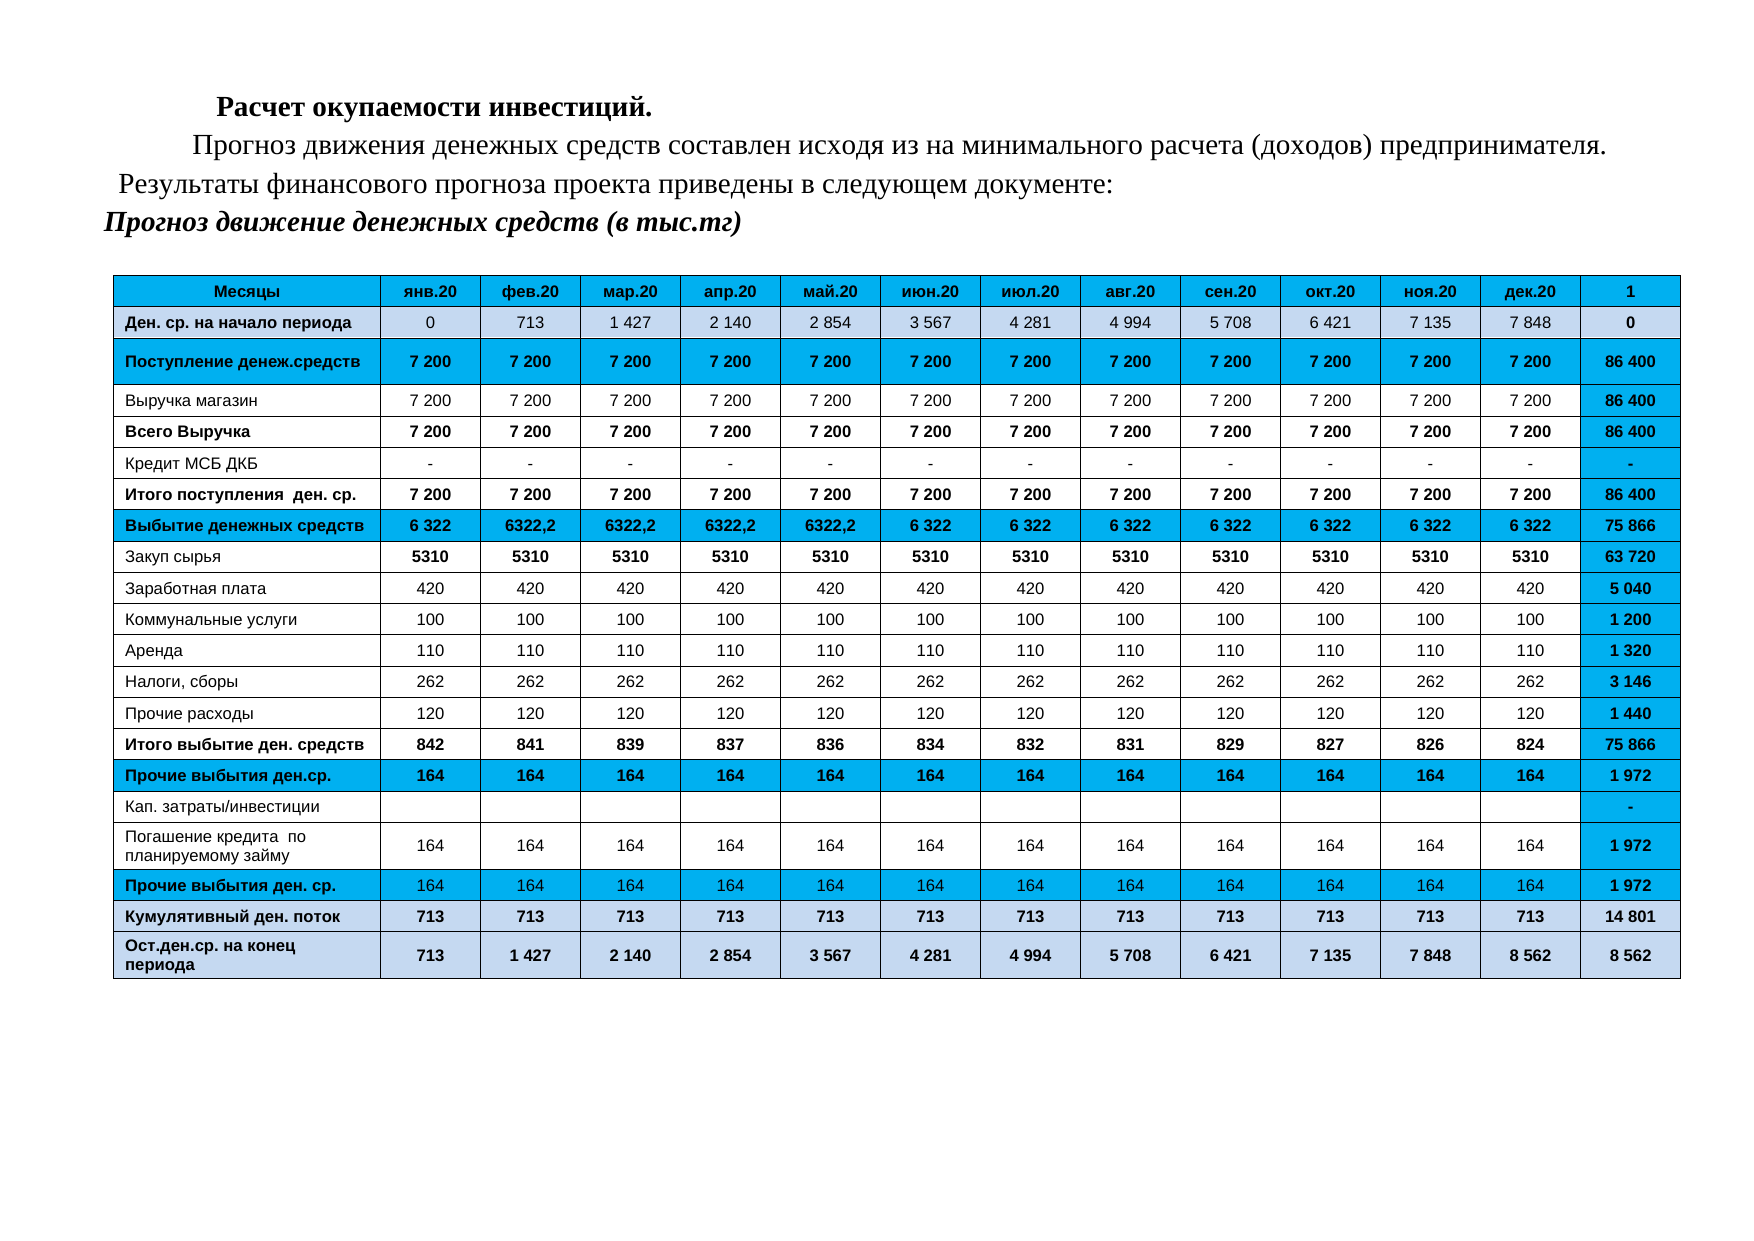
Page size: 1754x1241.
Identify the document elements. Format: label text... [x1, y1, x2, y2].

table_cell 7 200 [1381, 479, 1480, 509]
table_cell 164 [981, 760, 1080, 791]
table_cell 164 [981, 870, 1080, 900]
table_cell 7 200 [581, 417, 680, 447]
table_cell 5 708 [1081, 932, 1180, 978]
table_header ноя.20 [1381, 276, 1480, 306]
table_cell 420 [1481, 573, 1580, 603]
table_cell - [881, 448, 980, 478]
table_cell 420 [1181, 573, 1280, 603]
table_cell 262 [981, 667, 1080, 697]
table_cell 841 [481, 729, 580, 759]
table_cell - [1181, 448, 1280, 478]
table_cell 0 [381, 307, 480, 337]
table_cell 713 [981, 901, 1080, 931]
table_cell Заработная плата [114, 573, 380, 603]
table_cell 839 [581, 729, 680, 759]
table_cell 164 [1281, 760, 1380, 791]
table_cell 100 [981, 604, 1080, 634]
table_cell Прочие выбытия ден.ср. [114, 760, 380, 791]
table_cell 420 [881, 573, 980, 603]
table_cell 3 567 [881, 307, 980, 337]
table_cell 110 [1081, 635, 1180, 666]
table_cell 713 [1081, 901, 1180, 931]
table_cell 5310 [1481, 542, 1580, 572]
table_cell 110 [481, 635, 580, 666]
table_cell 262 [1381, 667, 1480, 697]
table_cell 7 200 [481, 479, 580, 509]
table_cell 837 [681, 729, 780, 759]
table_cell 120 [381, 698, 480, 728]
table_cell 110 [381, 635, 480, 666]
table_cell 420 [581, 573, 680, 603]
table_cell 836 [781, 729, 880, 759]
table_cell 827 [1281, 729, 1380, 759]
table_cell Закуп сырья [114, 542, 380, 572]
table_cell 7 200 [381, 385, 480, 416]
table_cell 164 [781, 760, 880, 791]
table_cell 100 [1181, 604, 1280, 634]
table_cell 164 [381, 823, 480, 869]
table_cell 4 281 [981, 307, 1080, 337]
table_cell Поступление денеж.средств [114, 339, 380, 384]
table_cell 7 200 [1481, 479, 1580, 509]
table_cell [381, 792, 480, 822]
table_cell 164 [781, 823, 880, 869]
table_cell - [381, 448, 480, 478]
table_cell 5310 [1381, 542, 1480, 572]
table_cell [1081, 792, 1180, 822]
table_cell Кумулятивный ден. поток [114, 901, 380, 931]
table_cell 713 [1481, 901, 1580, 931]
table_cell 120 [1181, 698, 1280, 728]
table_header 1 [1581, 276, 1680, 306]
table_cell 420 [1081, 573, 1180, 603]
table_cell 164 [581, 760, 680, 791]
table_cell Кредит МСБ ДКБ [114, 448, 380, 478]
table_cell 713 [1181, 901, 1280, 931]
table_cell 8 562 [1481, 932, 1580, 978]
table_cell - [481, 448, 580, 478]
table_cell [1381, 792, 1480, 822]
table_cell 7 200 [1281, 385, 1380, 416]
table_cell 164 [1481, 870, 1580, 900]
table_cell 262 [381, 667, 480, 697]
table_cell 262 [581, 667, 680, 697]
table_cell 164 [1081, 870, 1180, 900]
table_cell 120 [1481, 698, 1580, 728]
table_cell 100 [1281, 604, 1380, 634]
table_cell 262 [1081, 667, 1180, 697]
table_cell 5310 [481, 542, 580, 572]
table_cell 3 567 [781, 932, 880, 978]
table_cell - [581, 448, 680, 478]
table_cell 120 [581, 698, 680, 728]
table_cell 3 146 [1581, 667, 1680, 697]
table_cell Итого поступления ден. ср. [114, 479, 380, 509]
table_cell 5310 [781, 542, 880, 572]
table_cell 164 [381, 760, 480, 791]
table_cell 7 200 [781, 417, 880, 447]
table_cell 2 140 [581, 932, 680, 978]
table_cell Выбытие денежных средств [114, 510, 380, 541]
table_cell 8 562 [1581, 932, 1680, 978]
table_cell 120 [1381, 698, 1480, 728]
table_header янв.20 [381, 276, 480, 306]
table_cell - [1081, 448, 1180, 478]
table_cell 7 200 [1281, 479, 1380, 509]
table_cell 100 [1081, 604, 1180, 634]
table_cell 120 [1081, 698, 1180, 728]
table_cell 7 200 [381, 479, 480, 509]
table_cell 262 [1181, 667, 1280, 697]
table_cell 7 200 [681, 417, 780, 447]
table_cell 2 140 [681, 307, 780, 337]
table_cell 7 200 [681, 479, 780, 509]
table_cell 7 200 [1381, 417, 1480, 447]
table_cell 7 200 [1281, 417, 1380, 447]
table_cell 7 200 [381, 417, 480, 447]
table_cell 6 421 [1281, 307, 1380, 337]
table_cell 713 [681, 901, 780, 931]
table_cell 5310 [981, 542, 1080, 572]
table_cell 164 [481, 760, 580, 791]
table_cell 420 [1281, 573, 1380, 603]
table_cell 1 427 [581, 307, 680, 337]
table_cell 6 322 [1381, 510, 1480, 541]
table_cell 100 [881, 604, 980, 634]
table_cell 7 200 [681, 385, 780, 416]
table_cell 7 200 [1381, 385, 1480, 416]
table_cell 7 200 [481, 385, 580, 416]
text Расчет окупаемости инвестиций. [216, 89, 1639, 122]
table_cell 7 200 [981, 417, 1080, 447]
table_cell 7 200 [881, 417, 980, 447]
table_cell 75 866 [1581, 729, 1680, 759]
table_cell Ден. ср. на начало периода [114, 307, 380, 337]
table_cell 7 200 [781, 385, 880, 416]
table_cell 164 [781, 870, 880, 900]
table_cell 7 200 [581, 385, 680, 416]
table_cell 0 [1581, 307, 1680, 337]
table_cell 110 [1181, 635, 1280, 666]
table_cell 262 [681, 667, 780, 697]
table_cell 7 200 [1081, 385, 1180, 416]
table_cell 262 [1481, 667, 1580, 697]
table_cell 420 [381, 573, 480, 603]
table_cell 14 801 [1581, 901, 1680, 931]
table_cell 164 [1081, 760, 1180, 791]
table_cell 420 [981, 573, 1080, 603]
table_cell 164 [481, 870, 580, 900]
table_cell - [1381, 448, 1480, 478]
table_cell - [1481, 448, 1580, 478]
table_cell 1 972 [1581, 823, 1680, 869]
table_cell 1 427 [481, 932, 580, 978]
table_cell Погашение кредита по планируемому займу [114, 823, 380, 869]
table_cell 5310 [1181, 542, 1280, 572]
table_cell 1 320 [1581, 635, 1680, 666]
table_cell 164 [481, 823, 580, 869]
table_cell 6322,2 [581, 510, 680, 541]
text Прогноз движение денежных средств (в тыс.тг) [103, 204, 1639, 238]
table_cell - [981, 448, 1080, 478]
table_cell 7 200 [1181, 417, 1280, 447]
table_cell 713 [1381, 901, 1480, 931]
table_cell 2 854 [781, 307, 880, 337]
table_cell [581, 792, 680, 822]
table_cell 713 [481, 307, 580, 337]
table_cell 5 040 [1581, 573, 1680, 603]
table_cell Прочие расходы [114, 698, 380, 728]
table_header фев.20 [481, 276, 580, 306]
table_cell 7 200 [681, 339, 780, 384]
table_cell 7 200 [881, 339, 980, 384]
table_cell 7 200 [981, 479, 1080, 509]
table_cell 824 [1481, 729, 1580, 759]
table_cell 86 400 [1581, 385, 1680, 416]
table_cell Налоги, сборы [114, 667, 380, 697]
table_cell - [781, 448, 880, 478]
table_cell 110 [781, 635, 880, 666]
table_cell [481, 792, 580, 822]
table_cell 164 [1381, 823, 1480, 869]
table_cell 110 [1481, 635, 1580, 666]
table_cell 713 [881, 901, 980, 931]
table_cell 75 866 [1581, 510, 1680, 541]
table_cell 120 [1281, 698, 1380, 728]
table_cell 420 [781, 573, 880, 603]
table_cell 713 [381, 901, 480, 931]
table_cell 100 [1381, 604, 1480, 634]
table_cell 100 [681, 604, 780, 634]
table_cell 6322,2 [681, 510, 780, 541]
table_cell 164 [1181, 823, 1280, 869]
table_cell 1 972 [1581, 870, 1680, 900]
table_cell 120 [681, 698, 780, 728]
table_cell 7 200 [1181, 339, 1280, 384]
table_header дек.20 [1481, 276, 1580, 306]
table_cell 7 200 [881, 479, 980, 509]
table_cell 86 400 [1581, 417, 1680, 447]
table_cell 7 200 [781, 339, 880, 384]
table_cell 164 [1281, 870, 1380, 900]
table_cell Аренда [114, 635, 380, 666]
table_cell 5310 [681, 542, 780, 572]
table_cell 834 [881, 729, 980, 759]
table_cell 6 322 [1181, 510, 1280, 541]
table_cell 164 [881, 870, 980, 900]
table_cell 6 322 [1481, 510, 1580, 541]
table_cell 7 200 [1381, 339, 1480, 384]
table_cell 7 848 [1481, 307, 1580, 337]
table_cell Выручка магазин [114, 385, 380, 416]
table_cell Коммунальные услуги [114, 604, 380, 634]
table_cell 7 200 [1081, 417, 1180, 447]
table_cell 63 720 [1581, 542, 1680, 572]
table_cell 262 [781, 667, 880, 697]
table_cell - [1281, 448, 1380, 478]
table_cell 86 400 [1581, 479, 1680, 509]
table_cell 826 [1381, 729, 1480, 759]
table_cell 164 [881, 760, 980, 791]
table_cell 6 421 [1181, 932, 1280, 978]
table_cell 164 [581, 870, 680, 900]
table_cell 4 994 [1081, 307, 1180, 337]
table_cell [1281, 792, 1380, 822]
table_cell 7 135 [1381, 307, 1480, 337]
table_cell 713 [381, 932, 480, 978]
table_cell [1481, 792, 1580, 822]
table_cell 110 [581, 635, 680, 666]
table_cell 7 200 [1481, 339, 1580, 384]
table_header окт.20 [1281, 276, 1380, 306]
table_cell 6 322 [981, 510, 1080, 541]
table_cell 6322,2 [781, 510, 880, 541]
table_cell 120 [781, 698, 880, 728]
table_cell 1 200 [1581, 604, 1680, 634]
table_cell 7 200 [1181, 479, 1280, 509]
table_cell 110 [981, 635, 1080, 666]
table_cell 100 [1481, 604, 1580, 634]
table_cell 120 [981, 698, 1080, 728]
table_cell 7 200 [1181, 385, 1280, 416]
table_cell 7 200 [581, 479, 680, 509]
table_cell Ост.ден.ср. на конец периода [114, 932, 380, 978]
table_cell 7 200 [481, 339, 580, 384]
table_cell 832 [981, 729, 1080, 759]
table_header мар.20 [581, 276, 680, 306]
table_cell 164 [1381, 760, 1480, 791]
table_cell 6 322 [881, 510, 980, 541]
table_cell 5310 [1281, 542, 1380, 572]
table_cell 100 [781, 604, 880, 634]
table_cell 420 [481, 573, 580, 603]
table_cell [681, 792, 780, 822]
table_cell 842 [381, 729, 480, 759]
table_cell 7 200 [481, 417, 580, 447]
table_cell 164 [581, 823, 680, 869]
table_cell [881, 792, 980, 822]
table_cell Прочие выбытия ден. ср. [114, 870, 380, 900]
table_cell 100 [381, 604, 480, 634]
table_cell 6 322 [1281, 510, 1380, 541]
table_cell 7 200 [1281, 339, 1380, 384]
table_cell 164 [381, 870, 480, 900]
table_cell 7 200 [881, 385, 980, 416]
table_cell 6322,2 [481, 510, 580, 541]
table_cell 7 200 [581, 339, 680, 384]
table_cell 164 [681, 870, 780, 900]
table_header авг.20 [1081, 276, 1180, 306]
text Результаты финансового прогноза проекта приведены в следующем документе: [103, 166, 1639, 199]
table_cell 100 [481, 604, 580, 634]
table_cell 7 200 [981, 339, 1080, 384]
table_cell 831 [1081, 729, 1180, 759]
table_cell 4 281 [881, 932, 980, 978]
table_cell 120 [481, 698, 580, 728]
table_cell 110 [1281, 635, 1380, 666]
table_cell [1181, 792, 1280, 822]
table_cell 5310 [381, 542, 480, 572]
table_cell 7 200 [781, 479, 880, 509]
table_cell 86 400 [1581, 339, 1680, 384]
table_cell 164 [1281, 823, 1380, 869]
table_cell 164 [981, 823, 1080, 869]
table_cell 713 [581, 901, 680, 931]
table_cell 262 [1281, 667, 1380, 697]
table_cell 420 [681, 573, 780, 603]
table_cell 262 [481, 667, 580, 697]
table_cell 120 [881, 698, 980, 728]
table_cell 1 440 [1581, 698, 1680, 728]
table_cell 164 [1481, 823, 1580, 869]
table_header Месяцы [114, 276, 380, 306]
table_cell 164 [1181, 870, 1280, 900]
table_cell 6 322 [1081, 510, 1180, 541]
table_cell 262 [881, 667, 980, 697]
table_cell 5310 [881, 542, 980, 572]
table_header июл.20 [981, 276, 1080, 306]
table_cell 164 [881, 823, 980, 869]
table_cell 4 994 [981, 932, 1080, 978]
table_header июн.20 [881, 276, 980, 306]
table_cell [781, 792, 880, 822]
table_cell [981, 792, 1080, 822]
table_cell 713 [1281, 901, 1380, 931]
table_cell Итого выбытие ден. средств [114, 729, 380, 759]
table_cell 5310 [1081, 542, 1180, 572]
table_cell 7 848 [1381, 932, 1480, 978]
table_cell 829 [1181, 729, 1280, 759]
table_cell 164 [1081, 823, 1180, 869]
table_cell Кап. затраты/инвестиции [114, 792, 380, 822]
table_cell 713 [481, 901, 580, 931]
table_cell 7 200 [981, 385, 1080, 416]
table_cell 164 [681, 823, 780, 869]
table_cell - [1581, 792, 1680, 822]
table_cell 100 [581, 604, 680, 634]
table_header апр.20 [681, 276, 780, 306]
table_cell 6 322 [381, 510, 480, 541]
text Прогноз движения денежных средств составлен исходя из на минимального расчета (доходов) предпринимателя. [103, 127, 1639, 161]
table_cell 164 [1181, 760, 1280, 791]
table_cell 7 200 [1481, 385, 1580, 416]
table_cell 7 200 [1081, 479, 1180, 509]
table_cell 5 708 [1181, 307, 1280, 337]
table_header май.20 [781, 276, 880, 306]
table_cell 7 200 [1081, 339, 1180, 384]
table_cell - [1581, 448, 1680, 478]
table_cell 420 [1381, 573, 1480, 603]
table_cell 7 200 [1481, 417, 1580, 447]
table_cell Всего Выручка [114, 417, 380, 447]
table_cell 1 972 [1581, 760, 1680, 791]
table_cell 2 854 [681, 932, 780, 978]
table_header сен.20 [1181, 276, 1280, 306]
table_cell - [681, 448, 780, 478]
table_cell 164 [1481, 760, 1580, 791]
table_cell 110 [881, 635, 980, 666]
table_cell 110 [1381, 635, 1480, 666]
table_cell 7 200 [381, 339, 480, 384]
table_cell 164 [1381, 870, 1480, 900]
table_cell 164 [681, 760, 780, 791]
table_cell 7 135 [1281, 932, 1380, 978]
table_cell 713 [781, 901, 880, 931]
table_cell 110 [681, 635, 780, 666]
table_cell 5310 [581, 542, 680, 572]
